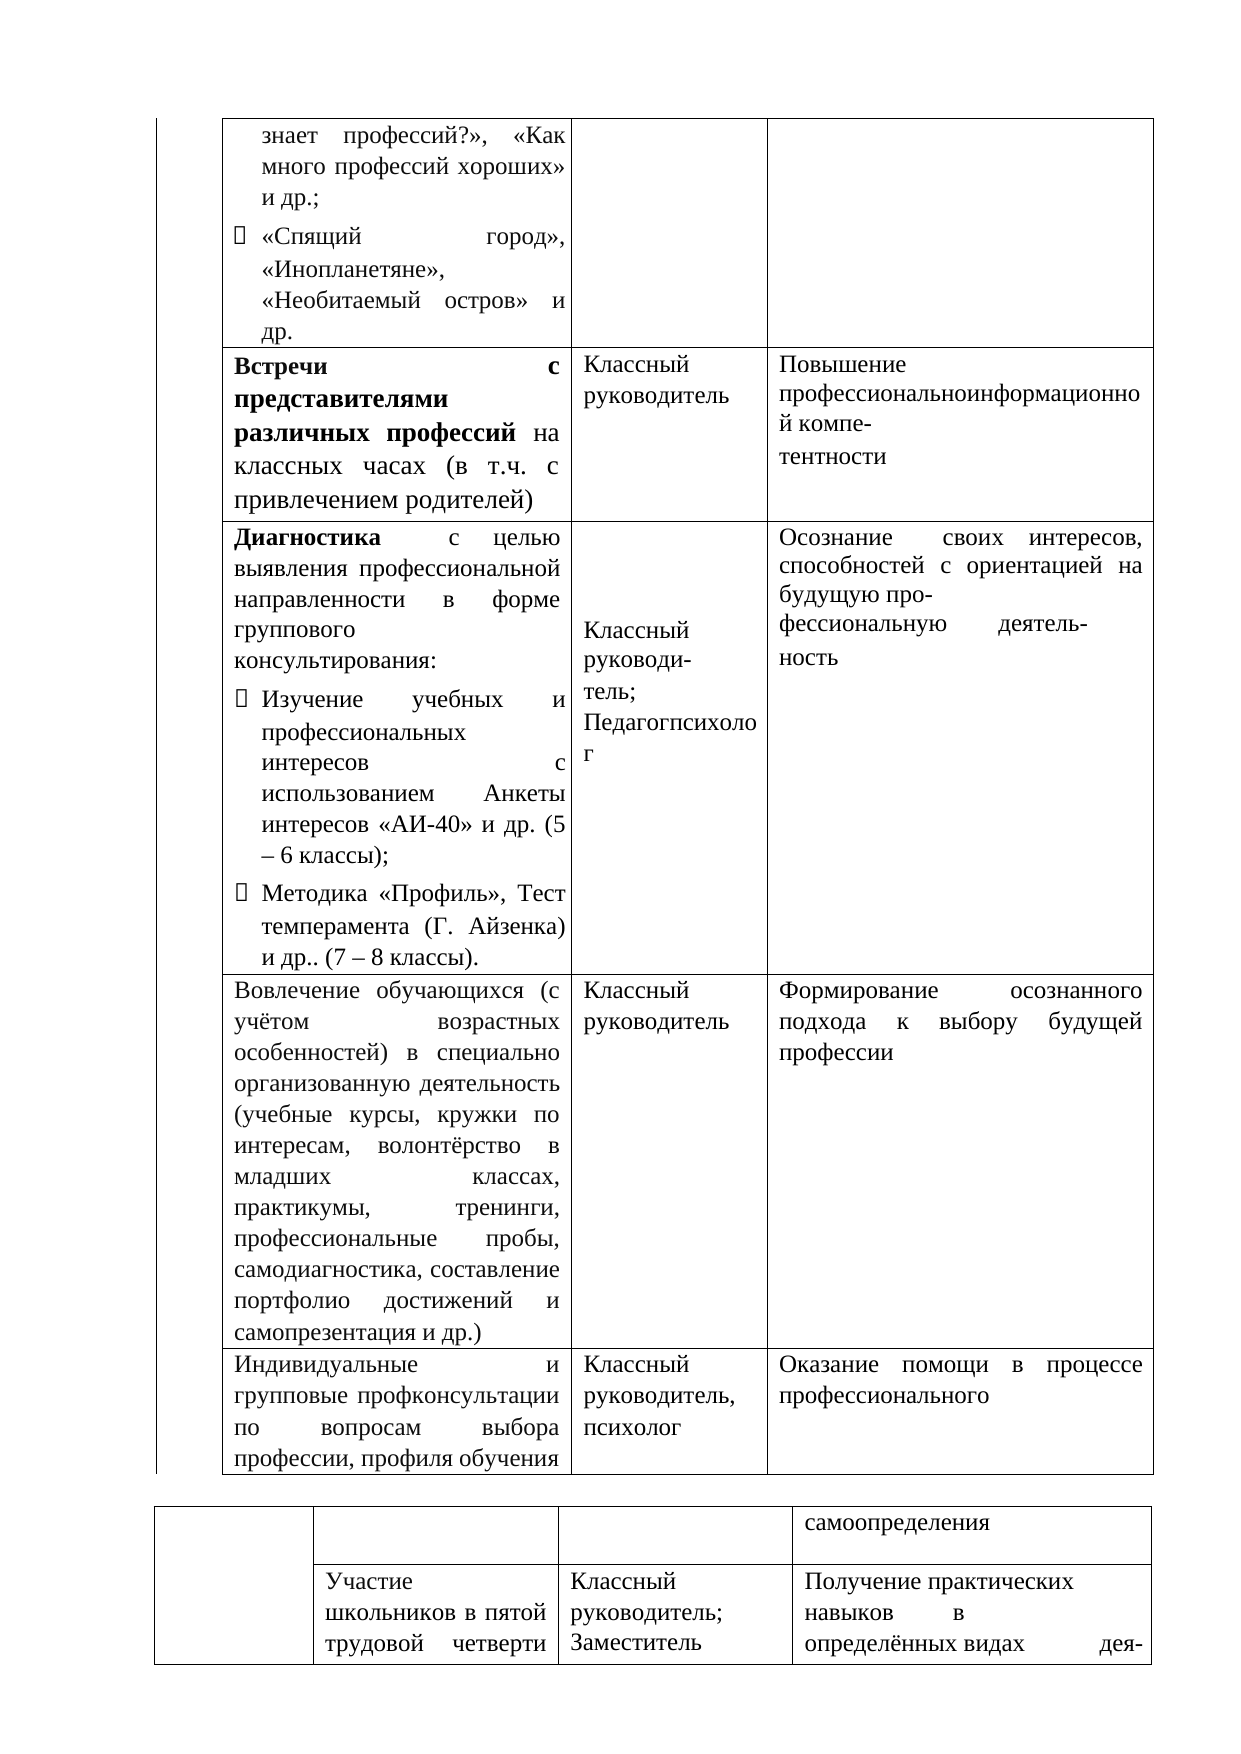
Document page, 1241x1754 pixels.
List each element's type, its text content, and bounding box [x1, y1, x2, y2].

table_cell Классный руководитель, психолог [572, 1349, 767, 1474]
table_header [155, 1507, 313, 1664]
table_header [559, 1507, 792, 1564]
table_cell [572, 119, 767, 347]
table_cell Классный руководи- тель; Педагогпсихолог [572, 522, 767, 973]
table_cell Оказание помощи в процессе профессионального [768, 1349, 1153, 1474]
table_cell Формирование осознанного подхода к выбору будущей профессии [768, 975, 1153, 1348]
table_header самоопределения [793, 1507, 1151, 1564]
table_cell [768, 119, 1153, 347]
table_cell Классный руководитель [572, 348, 767, 521]
table_cell Осознание своих интересов, способностей с ориентацией на будущую про- фессиональную деятель- ность [768, 522, 1153, 973]
table_header [314, 1507, 558, 1564]
table_cell Повышение профессиональноинформационной компе- тентности [768, 348, 1153, 521]
table_cell Индивидуальные и групповые профконсультации по вопросам выбора профессии, профиля обучения [223, 1349, 571, 1474]
table_cell Диагностика с целью выявления профессиональной направленности в форме группового консультирования: Изучение учебных и профессиональных интересов с использованием Анкеты интересов «АИ-40» и др. (5 – 6 классы); Методика «Профиль», Тест темперамента (Г. Айзенка) и др.. (7 – 8 классы). [223, 522, 571, 973]
table_cell Встречи с представителями различных профессий на классных часах (в т.ч. с привлечением родителей) [223, 348, 571, 521]
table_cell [559, 1565, 792, 1664]
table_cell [314, 1565, 558, 1664]
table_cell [223, 119, 571, 347]
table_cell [793, 1565, 1151, 1664]
table_cell Классный руководитель [572, 975, 767, 1348]
table_cell Вовлечение обучающихся (с учётом возрастных особенностей) в специально организованную деятельность (учебные курсы, кружки по интересам, волонтёрство в младших классах, практикумы, тренинги, профессиональные пробы, самодиагностика, составление портфолио достижений и самопрезентация и др.) [223, 975, 571, 1348]
